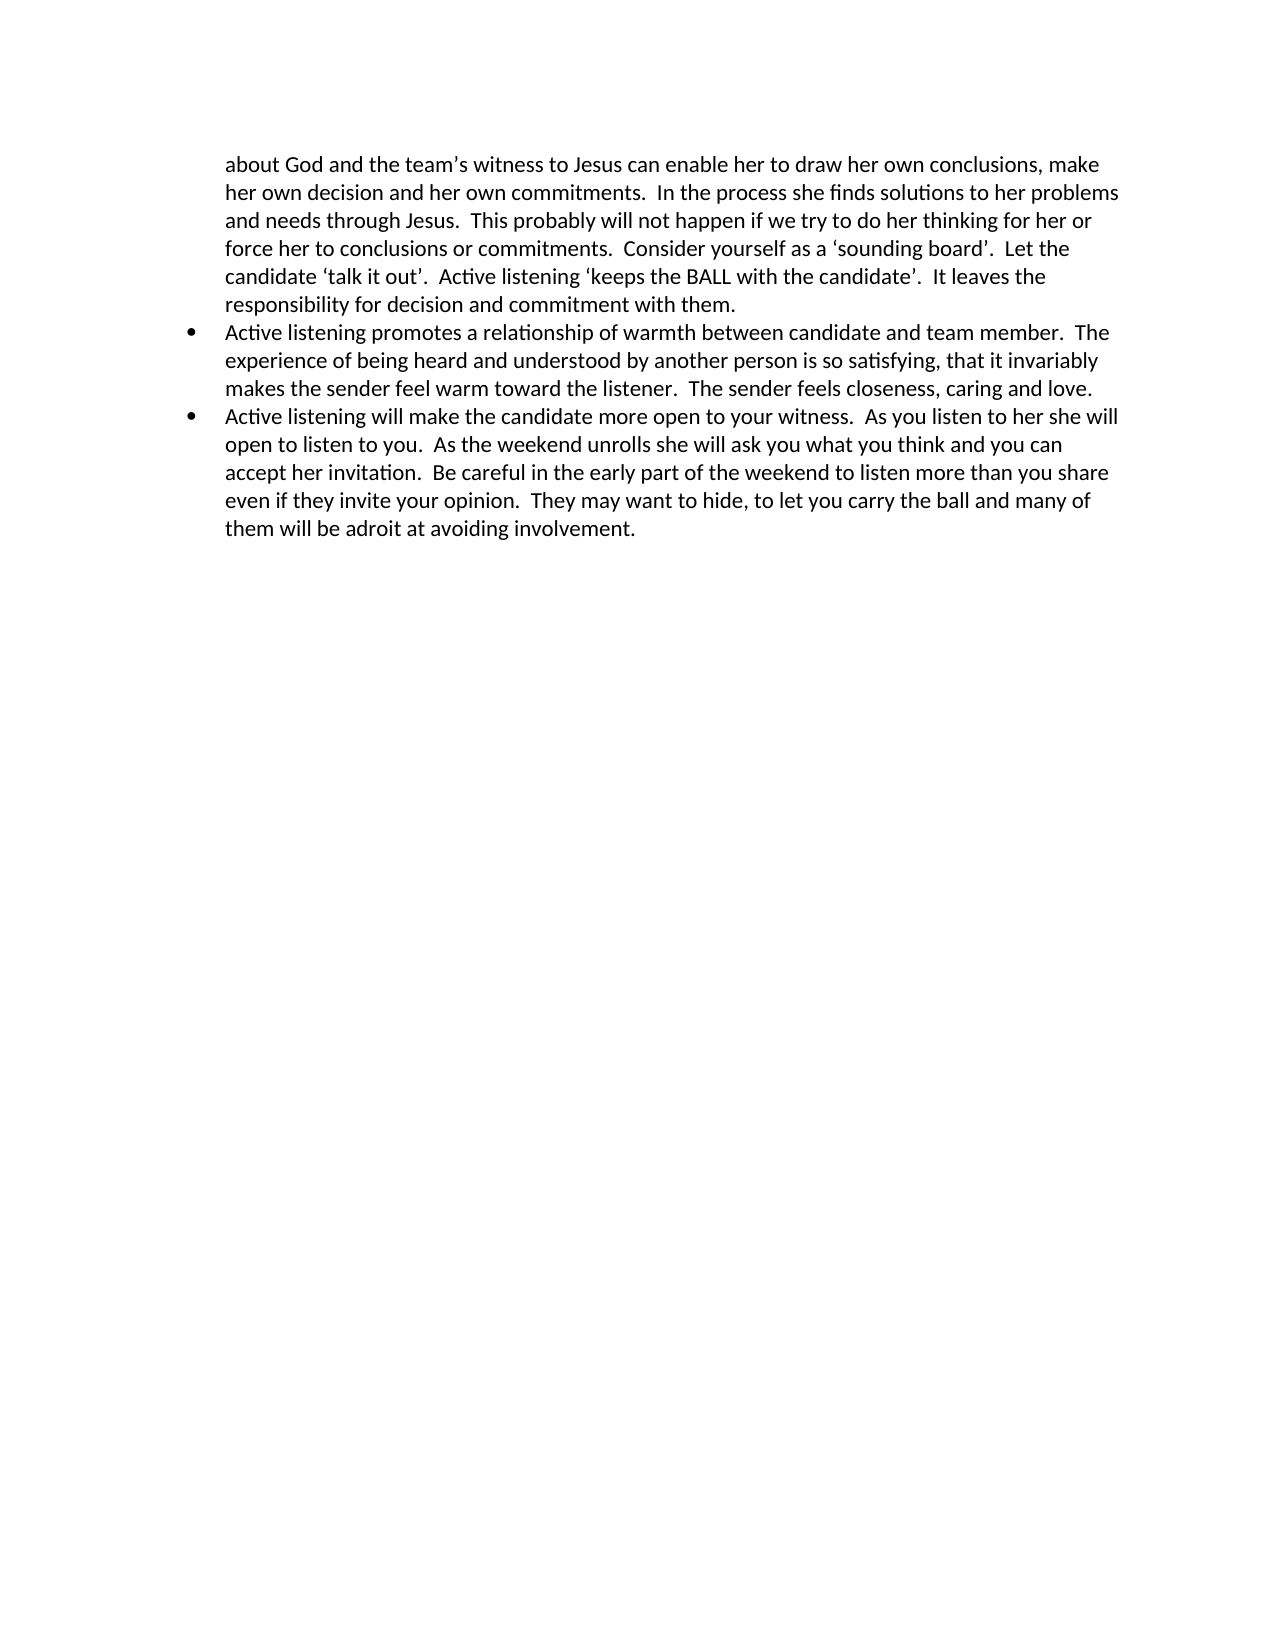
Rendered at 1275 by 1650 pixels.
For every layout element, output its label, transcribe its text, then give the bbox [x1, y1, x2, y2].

list Active listening promotes a relationship of warmth between candidate and team member. The experience of being heard and understood by another person is so satisfying, that it invariably makes the sender feel warm toward the listener. The sender feels closeness, caring and love. [187, 318, 1125, 402]
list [187, 150, 1125, 318]
list Active listening will make the candidate more open to your witness. As you listen to her she will open to listen to you. As the weekend unrolls she will ask you what you think and you can accept her invitation. Be careful in the early part of the weekend to listen more than you share even if they invite your opinion. They may want to hide, to let you carry the ball and many of them will be adroit at avoiding involvement. [187, 402, 1125, 542]
